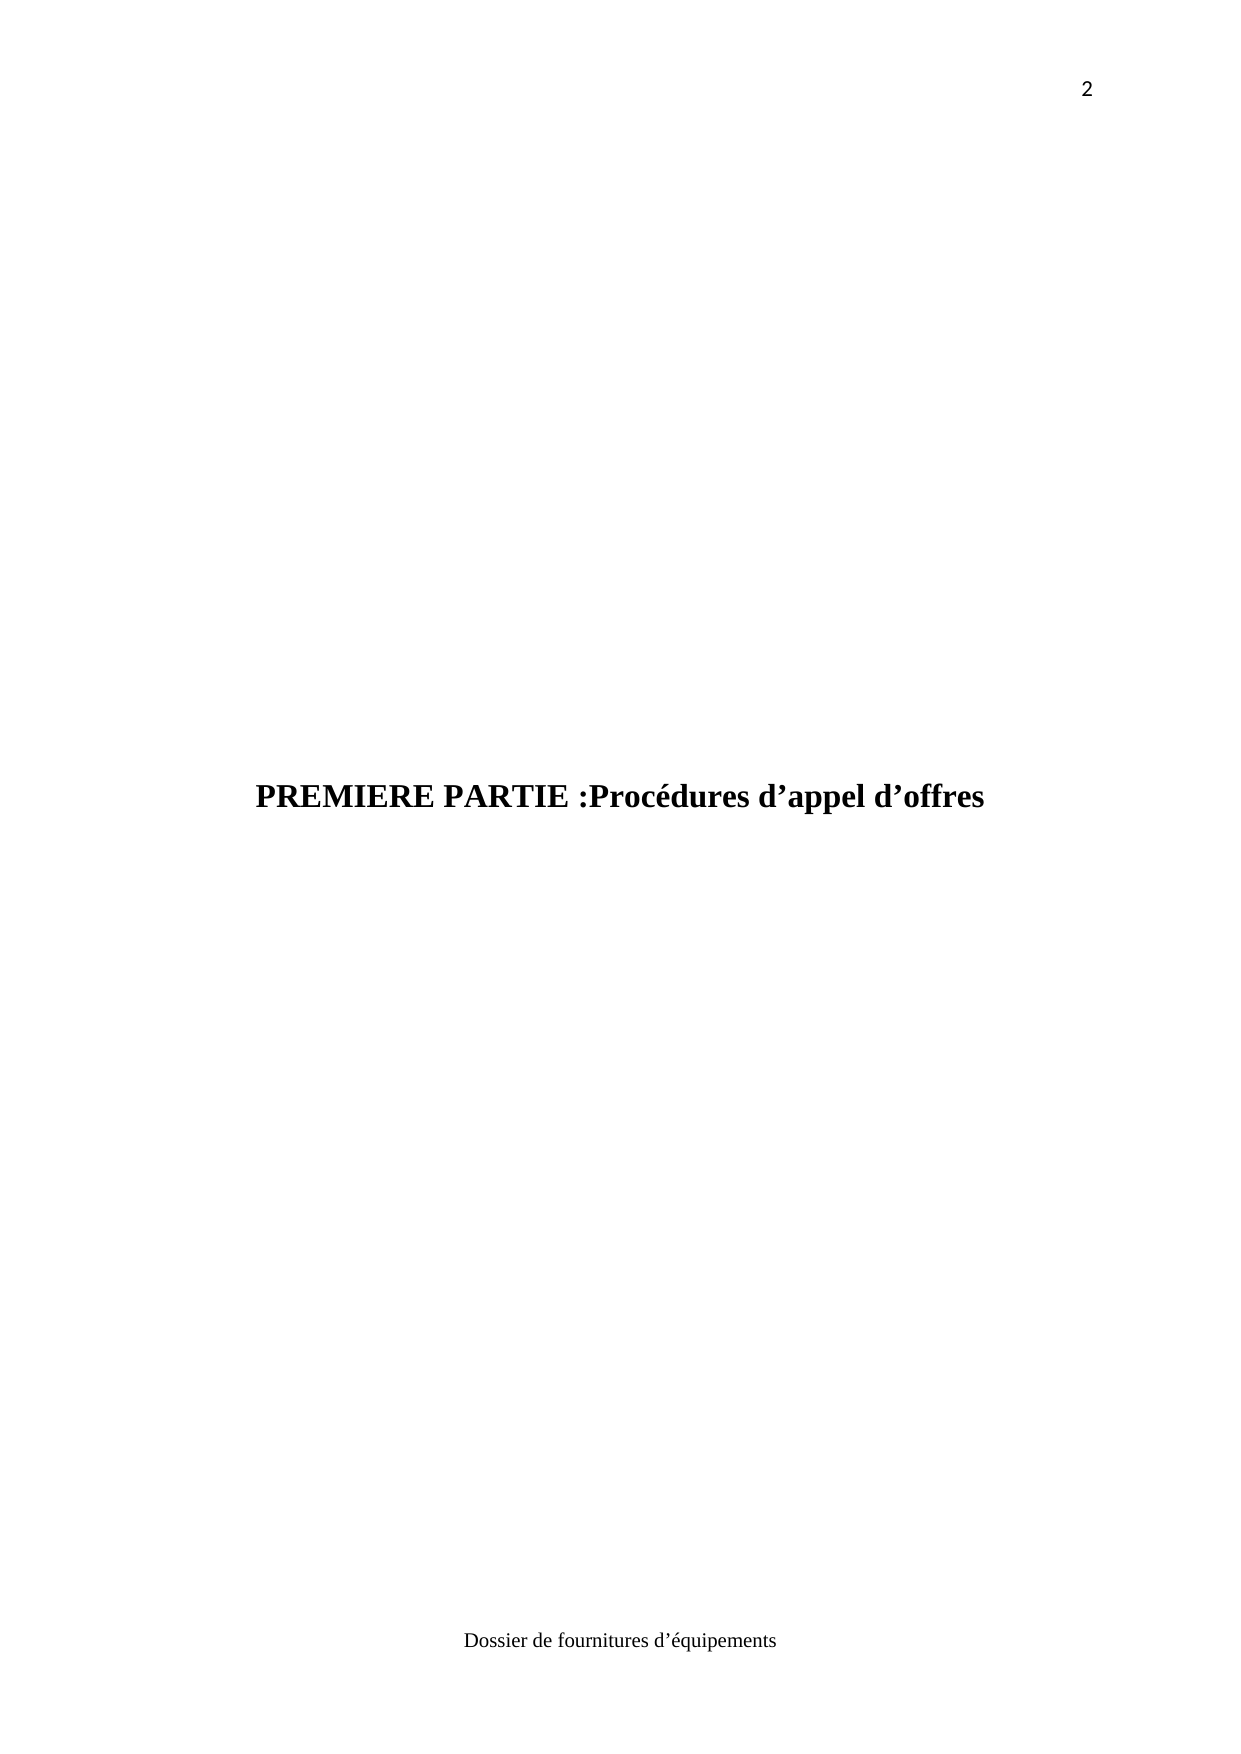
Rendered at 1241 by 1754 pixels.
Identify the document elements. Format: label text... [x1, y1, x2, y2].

subtitle PREMIERE PARTIE :Procédures d’appel d’offres [148, 776, 1093, 814]
